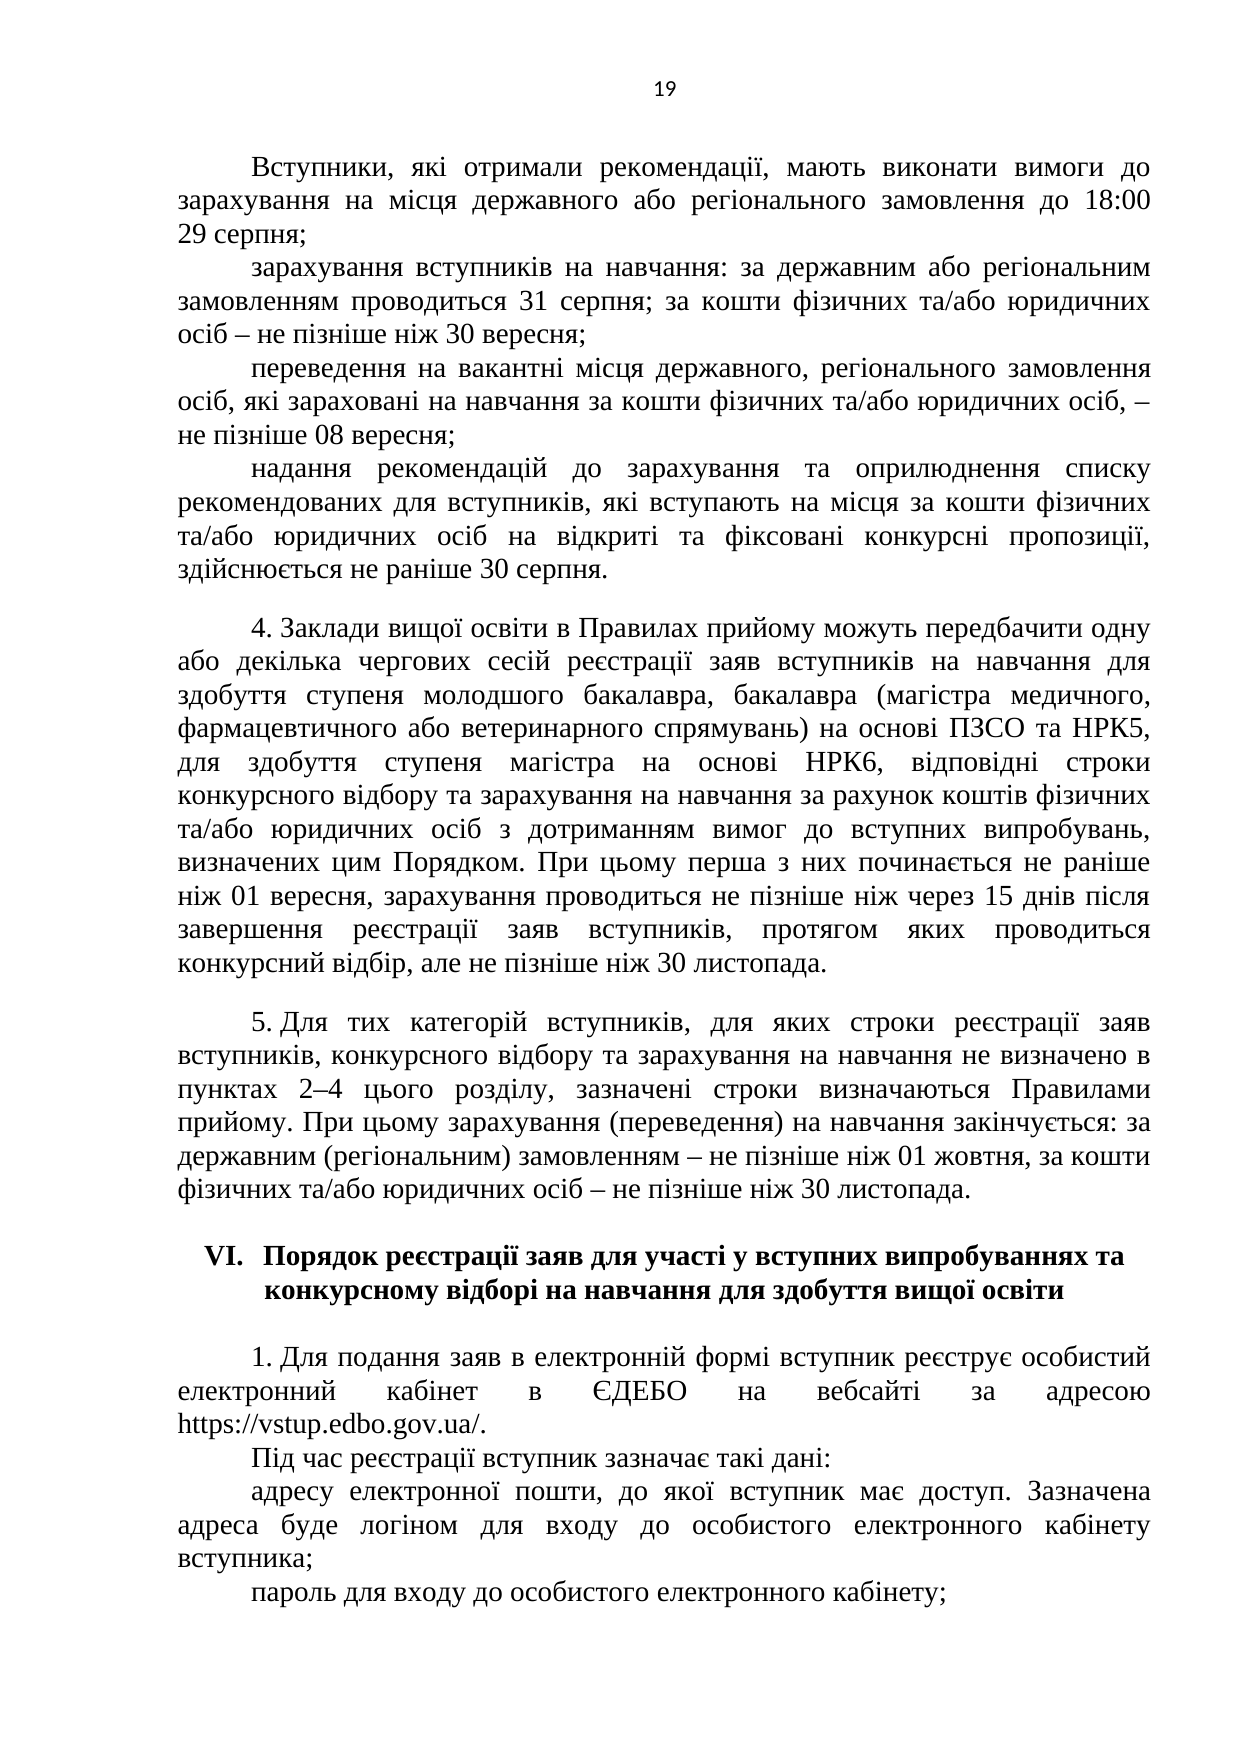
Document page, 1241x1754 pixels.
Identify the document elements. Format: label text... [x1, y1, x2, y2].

list Порядок реєстрації заяв для участі у вступних випробуваннях та конкурсному відборі на навчання для здобуття вищої освіти [177, 1238, 1152, 1306]
text надання рекомендацій до зарахування та оприлюднення списку рекомендованих для вступників, які вступають на місця за кошти фізичних та/або юридичних осіб на відкриті та фіксовані конкурсні пропозиції, здійснюється не раніше 30 серпня. [177, 451, 1152, 585]
list Під час реєстрації вступник зазначає такі дані: [177, 1440, 1152, 1473]
text Вступники, які отримали рекомендації, мають виконати вимоги до зарахування на місця державного або регіонального замовлення до 18:00 29 серпня; [177, 149, 1152, 249]
text 4. Заклади вищої освіти в Правилах прийому можуть передбачити одну або декілька чергових сесій реєстрації заяв вступників на навчання для здобуття ступеня молодшого бакалавра, бакалавра (магістра медичного, фармацевтичного або ветеринарного спрямувань) на основі ПЗСО та НРК5, для здобуття ступеня магістра на основі НРК6, відповідні строки конкурсного відбору та зарахування на навчання за рахунок коштів фізичних та/або юридичних осіб з дотриманням вимог до вступних випробувань, визначених цим Порядком. При цьому перша з них починається не раніше ніж 01 вересня, зарахування проводиться не пізніше ніж через 15 днів після завершення реєстрації заяв вступників, протягом яких проводиться конкурсний відбір, але не пізніше ніж 30 листопада. [177, 610, 1152, 979]
list 1. Для подання заяв в електронній формі вступник реєструє особистий електронний кабінет в ЄДЕБО на вебсайті за адресою https://vstup.edbo.gov.ua/. [177, 1339, 1152, 1440]
text зарахування вступників на навчання: за державним або регіональним замовленням проводиться 31 серпня; за кошти фізичних та/або юридичних осіб – не пізніше ніж 30 вересня; [177, 249, 1152, 350]
text переведення на вакантні місця державного, регіонального замовлення осіб, які зараховані на навчання за кошти фізичних та/або юридичних осіб, – не пізніше 08 вересня; [177, 350, 1152, 451]
list 5. Для тих категорій вступників, для яких строки реєстрації заяв вступників, конкурсного відбору та зарахування на навчання не визначено в пунктах 2–4 цього розділу, зазначені строки визначаються Правилами прийому. При цьому зарахування (переведення) на навчання закінчується: за державним (регіональним) замовленням – не пізніше ніж 01 жовтня, за кошти фізичних та/або юридичних осіб – не пізніше ніж 30 листопада. [177, 1004, 1152, 1205]
list пароль для входу до особистого електронного кабінету; [177, 1574, 1152, 1607]
list адресу електронної пошти, до якої вступник має доступ. Зазначена адреса буде логіном для входу до особистого електронного кабінету вступника; [177, 1473, 1152, 1574]
